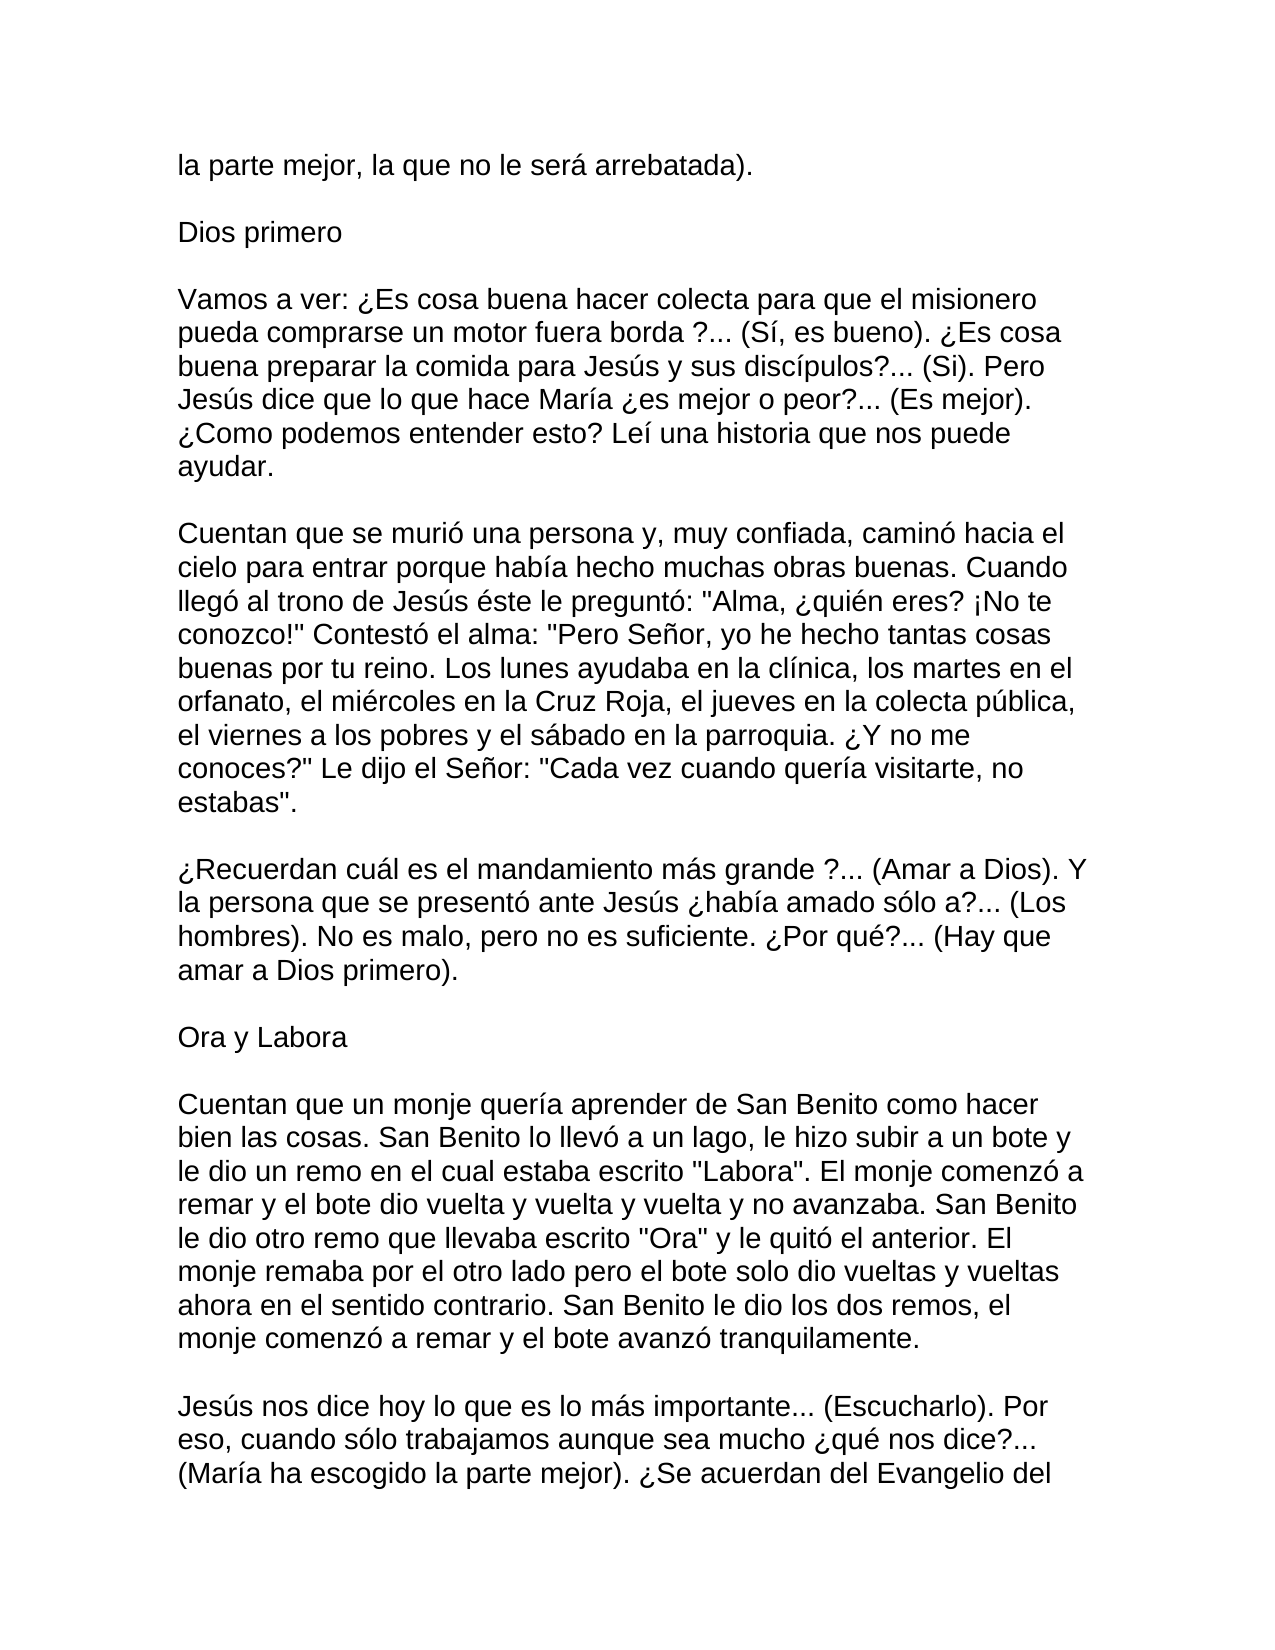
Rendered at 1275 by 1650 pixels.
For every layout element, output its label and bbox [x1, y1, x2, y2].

text [177, 148, 1098, 1489]
